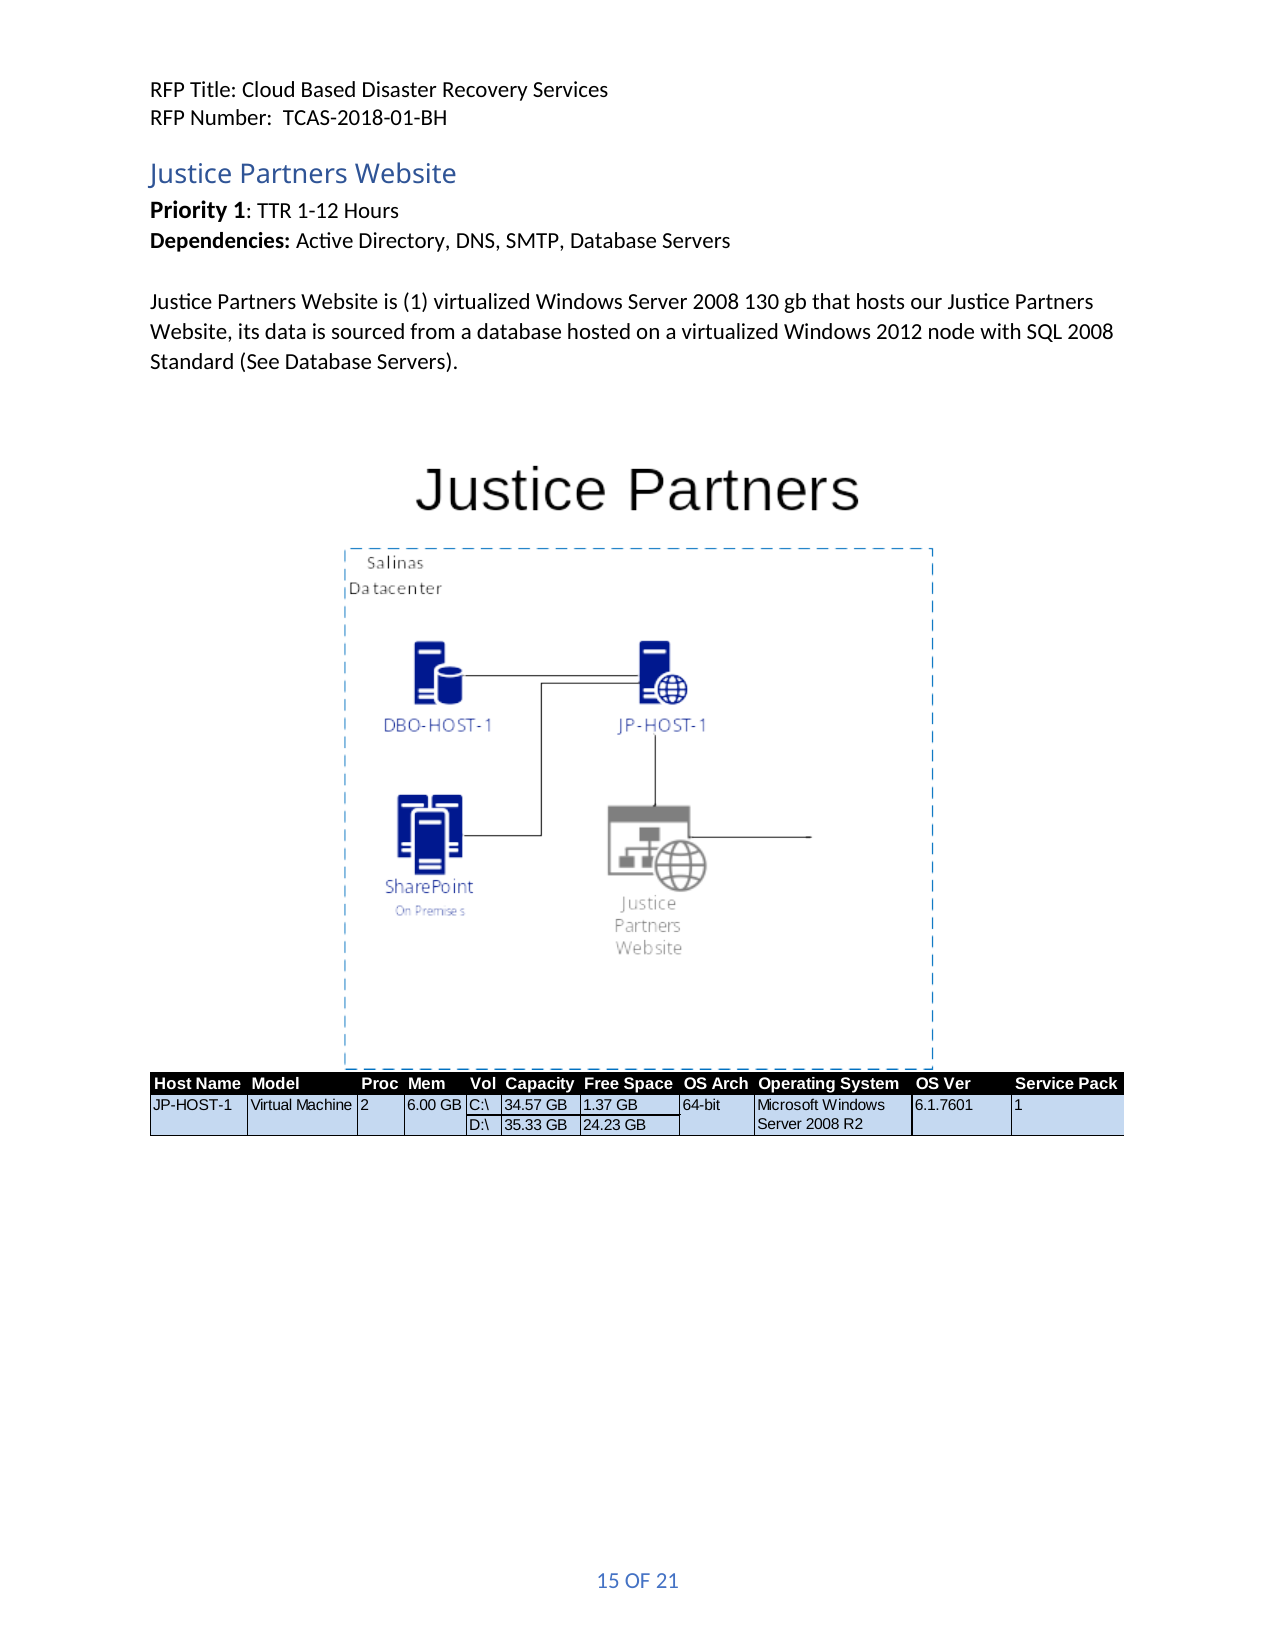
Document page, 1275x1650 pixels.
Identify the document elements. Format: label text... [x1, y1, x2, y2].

subtitle Justice Partners Website [150, 154, 1125, 191]
text Priority 1: TTR 1-12 Hours Dependencies: Active Directory, DNS, SMTP, Database Servers Justice Partners Website is (1) virtualized Windows Server 2008 130 gb that hosts our Justice Partners Website, its data is sourced from a database hosted on a virtualized Windows 2012 node with SQL 2008 Standard (See Database Servers). [150, 194, 1125, 376]
